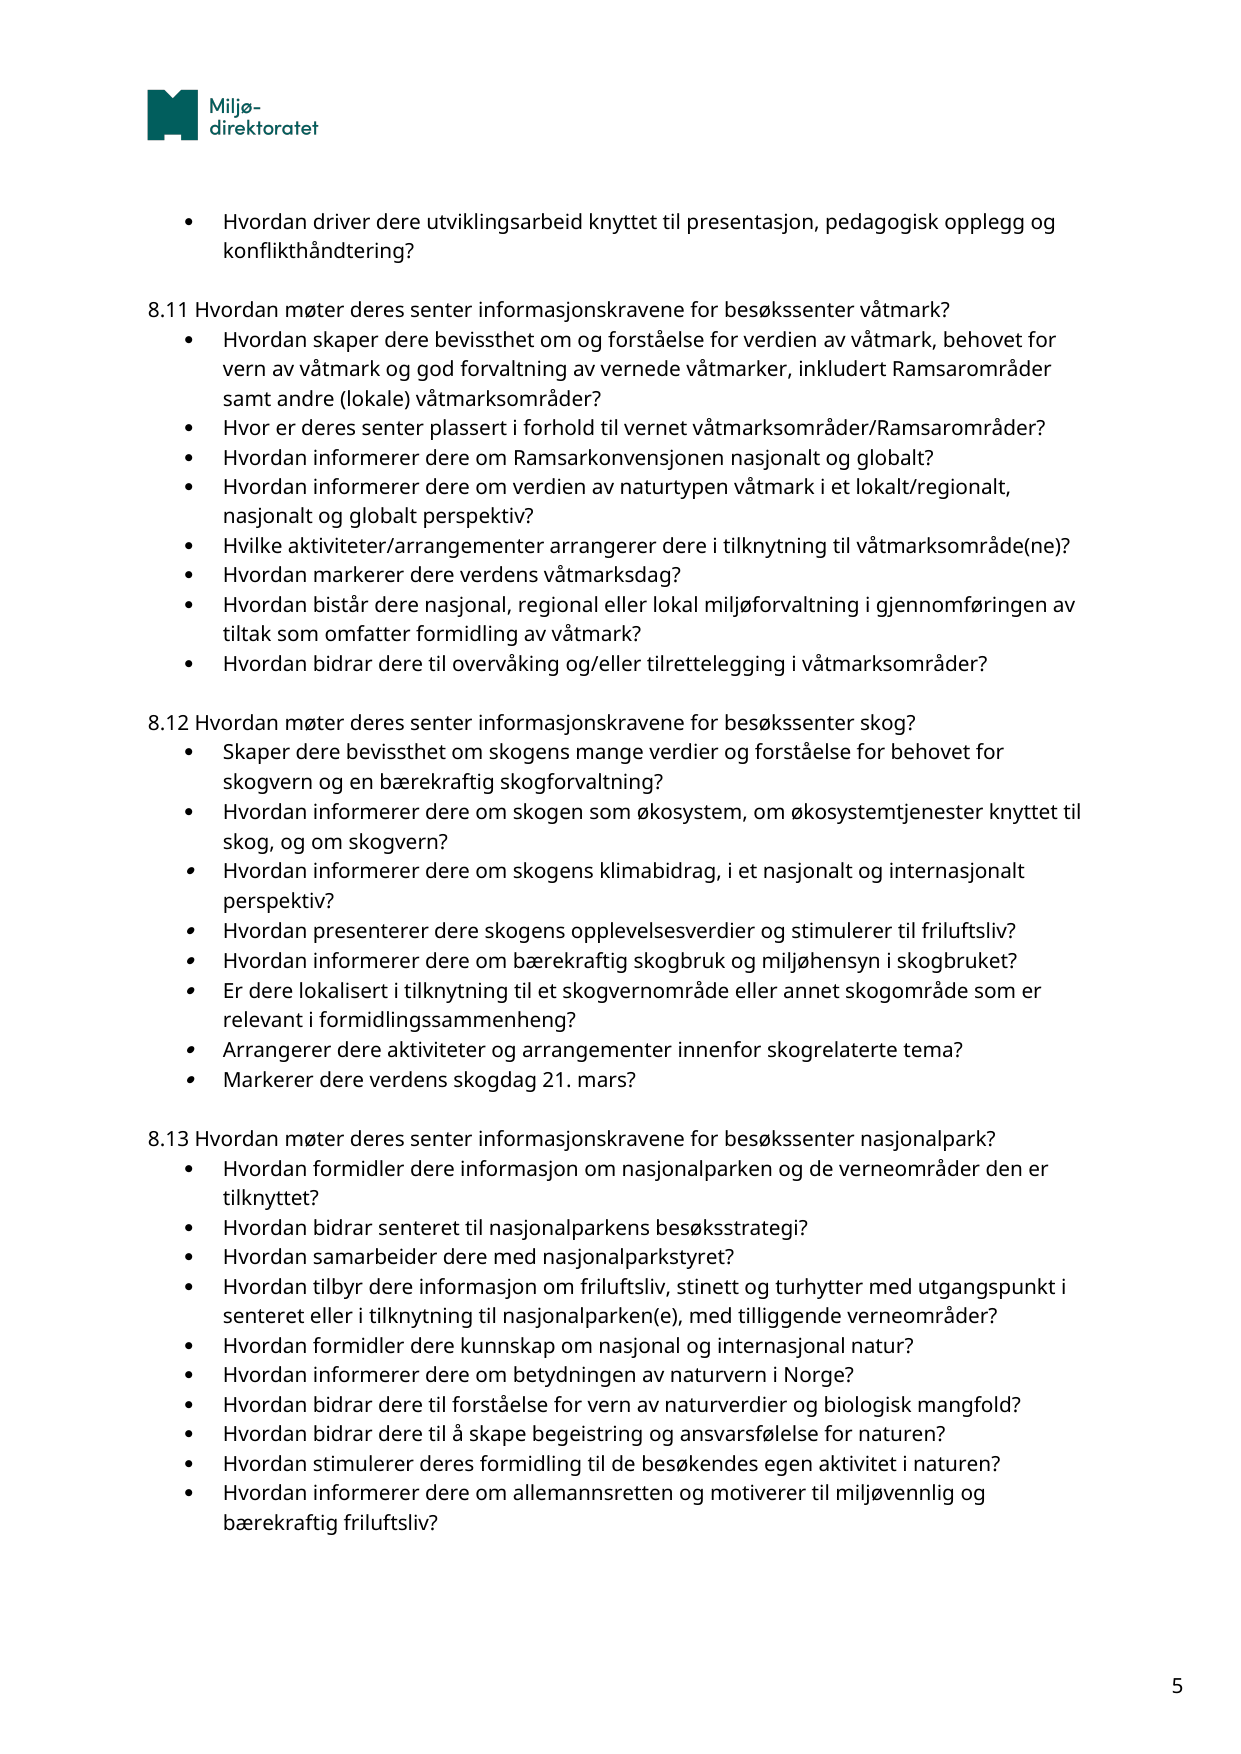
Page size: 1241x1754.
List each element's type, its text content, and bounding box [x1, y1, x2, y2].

list Hvordan markerer dere verdens våtmarksdag? [185, 561, 1092, 589]
picture [131, 73, 335, 157]
list Arrangerer dere aktiviteter og arrangementer innenfor skogrelaterte tema? [185, 1035, 1092, 1064]
list Hvordan skaper dere bevissthet om og forståelse for verdien av våtmark, behovet for vern av våtmark og god forvaltning av vernede våtmarker, inkludert Ramsarområder samt andre (lokale) våtmarksområder? [185, 325, 1092, 412]
list Hvordan informerer dere om allemannsretten og motiverer til miljøvennlig og bærekraftig friluftsliv? [185, 1478, 1092, 1536]
text 8.13 Hvordan møter deres senter informasjonskravene for besøkssenter nasjonalpark? [148, 1124, 1092, 1153]
list Hvordan stimulerer deres formidling til de besøkendes egen aktivitet i naturen? [185, 1449, 1092, 1477]
list Hvordan formidler dere kunnskap om nasjonal og internasjonal natur? [185, 1331, 1092, 1359]
list Hvordan samarbeider dere med nasjonalparkstyret? [185, 1242, 1092, 1271]
list Hvordan informerer dere om verdien av naturtypen våtmark i et lokalt/regionalt, nasjonalt og globalt perspektiv? [185, 472, 1092, 530]
list Hvilke aktiviteter/arrangementer arrangerer dere i tilknytning til våtmarksområde(ne)? [185, 531, 1092, 559]
list Hvordan tilbyr dere informasjon om friluftsliv, stinett og turhytter med utgangspunkt i senteret eller i tilknytning til nasjonalparken(e), med tilliggende verneområder? [185, 1272, 1092, 1330]
list Hvordan formidler dere informasjon om nasjonalparken og de verneområder den er tilknyttet? [185, 1154, 1092, 1212]
list Hvordan presenterer dere skogens opplevelsesverdier og stimulerer til friluftsliv? [185, 916, 1092, 944]
list Skaper dere bevissthet om skogens mange verdier og forståelse for behovet for skogvern og en bærekraftig skogforvaltning? [185, 737, 1092, 796]
list Hvordan bistår dere nasjonal, regional eller lokal miljøforvaltning i gjennomføringen av tiltak som omfatter formidling av våtmark? [185, 590, 1092, 648]
text 8.12 Hvordan møter deres senter informasjonskravene for besøkssenter skog? [148, 708, 1092, 736]
list Hvordan informerer dere om skogens klimabidrag, i et nasjonalt og internasjonalt perspektiv? [185, 857, 1092, 915]
text 8.11 Hvordan møter deres senter informasjonskravene for besøkssenter våtmark? [148, 295, 1092, 324]
list Er dere lokalisert i tilknytning til et skogvernområde eller annet skogområde som er relevant i formidlingssammenheng? [185, 976, 1092, 1034]
list Hvordan bidrar dere til forståelse for vern av naturverdier og biologisk mangfold? [185, 1390, 1092, 1418]
list Hvor er deres senter plassert i forhold til vernet våtmarksområder/Ramsarområder? [185, 413, 1092, 442]
list Hvordan bidrar dere til overvåking og/eller tilrettelegging i våtmarksområder? [185, 649, 1092, 677]
list Hvordan bidrar dere til å skape begeistring og ansvarsfølelse for naturen? [185, 1419, 1092, 1448]
list Hvordan bidrar senteret til nasjonalparkens besøksstrategi? [185, 1213, 1092, 1241]
list Hvordan driver dere utviklingsarbeid knyttet til presentasjon, pedagogisk opplegg og konflikthåndtering? [185, 207, 1092, 265]
list Markerer dere verdens skogdag 21. mars? [185, 1065, 1092, 1093]
list Hvordan informerer dere om skogen som økosystem, om økosystemtjenester knyttet til skog, og om skogvern? [185, 797, 1092, 855]
list Hvordan informerer dere om betydningen av naturvern i Norge? [185, 1360, 1092, 1389]
list Hvordan informerer dere om Ramsarkonvensjonen nasjonalt og globalt? [185, 443, 1092, 471]
list Hvordan informerer dere om bærekraftig skogbruk og miljøhensyn i skogbruket? [185, 946, 1092, 974]
